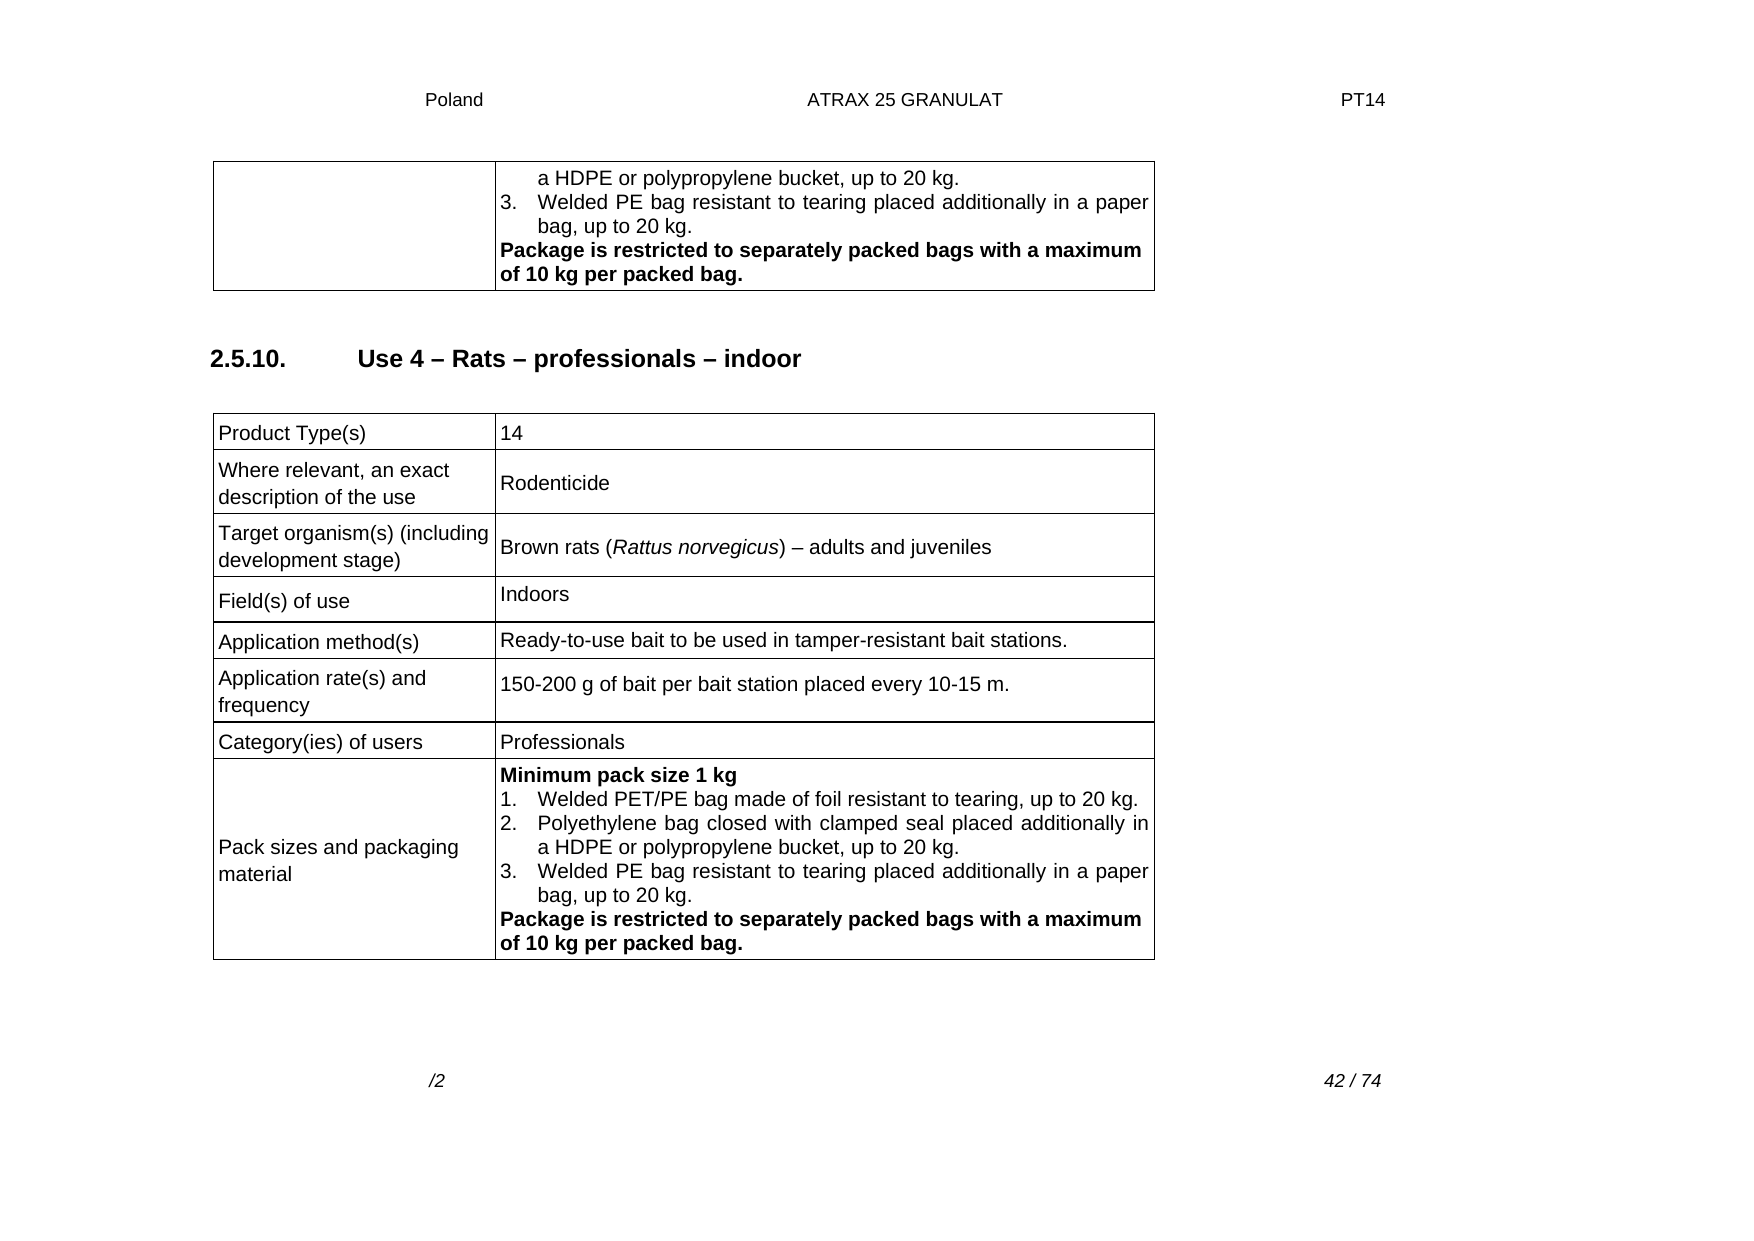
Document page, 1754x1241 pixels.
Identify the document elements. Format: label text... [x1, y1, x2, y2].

table_cell Brown rats (Rattus norvegicus) – adults and juveniles [496, 514, 1154, 576]
table_cell 150-200 g of bait per bait station placed every 10-15 m. [496, 659, 1154, 721]
table_cell Indoors [496, 577, 1154, 621]
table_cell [214, 162, 495, 290]
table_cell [496, 162, 1154, 290]
subtitle Use 4 – Rats – professionals – indoor [210, 344, 1600, 373]
table_cell Target organism(s) (including development stage) [214, 514, 495, 576]
table_cell Field(s) of use [214, 577, 495, 621]
table_cell Application rate(s) and frequency [214, 659, 495, 721]
table_header 14 [496, 414, 1154, 449]
table_cell Application method(s) [214, 623, 495, 658]
table_cell Rodenticide [496, 450, 1154, 513]
table_cell Category(ies) of users [214, 723, 495, 758]
table_cell Where relevant, an exact description of the use [214, 450, 495, 513]
table_cell Pack sizes and packaging material [214, 759, 495, 959]
table_cell Ready-to-use bait to be used in tamper-resistant bait stations. [496, 623, 1154, 658]
table_header Product Type(s) [214, 414, 495, 449]
table_cell Professionals [496, 723, 1154, 758]
